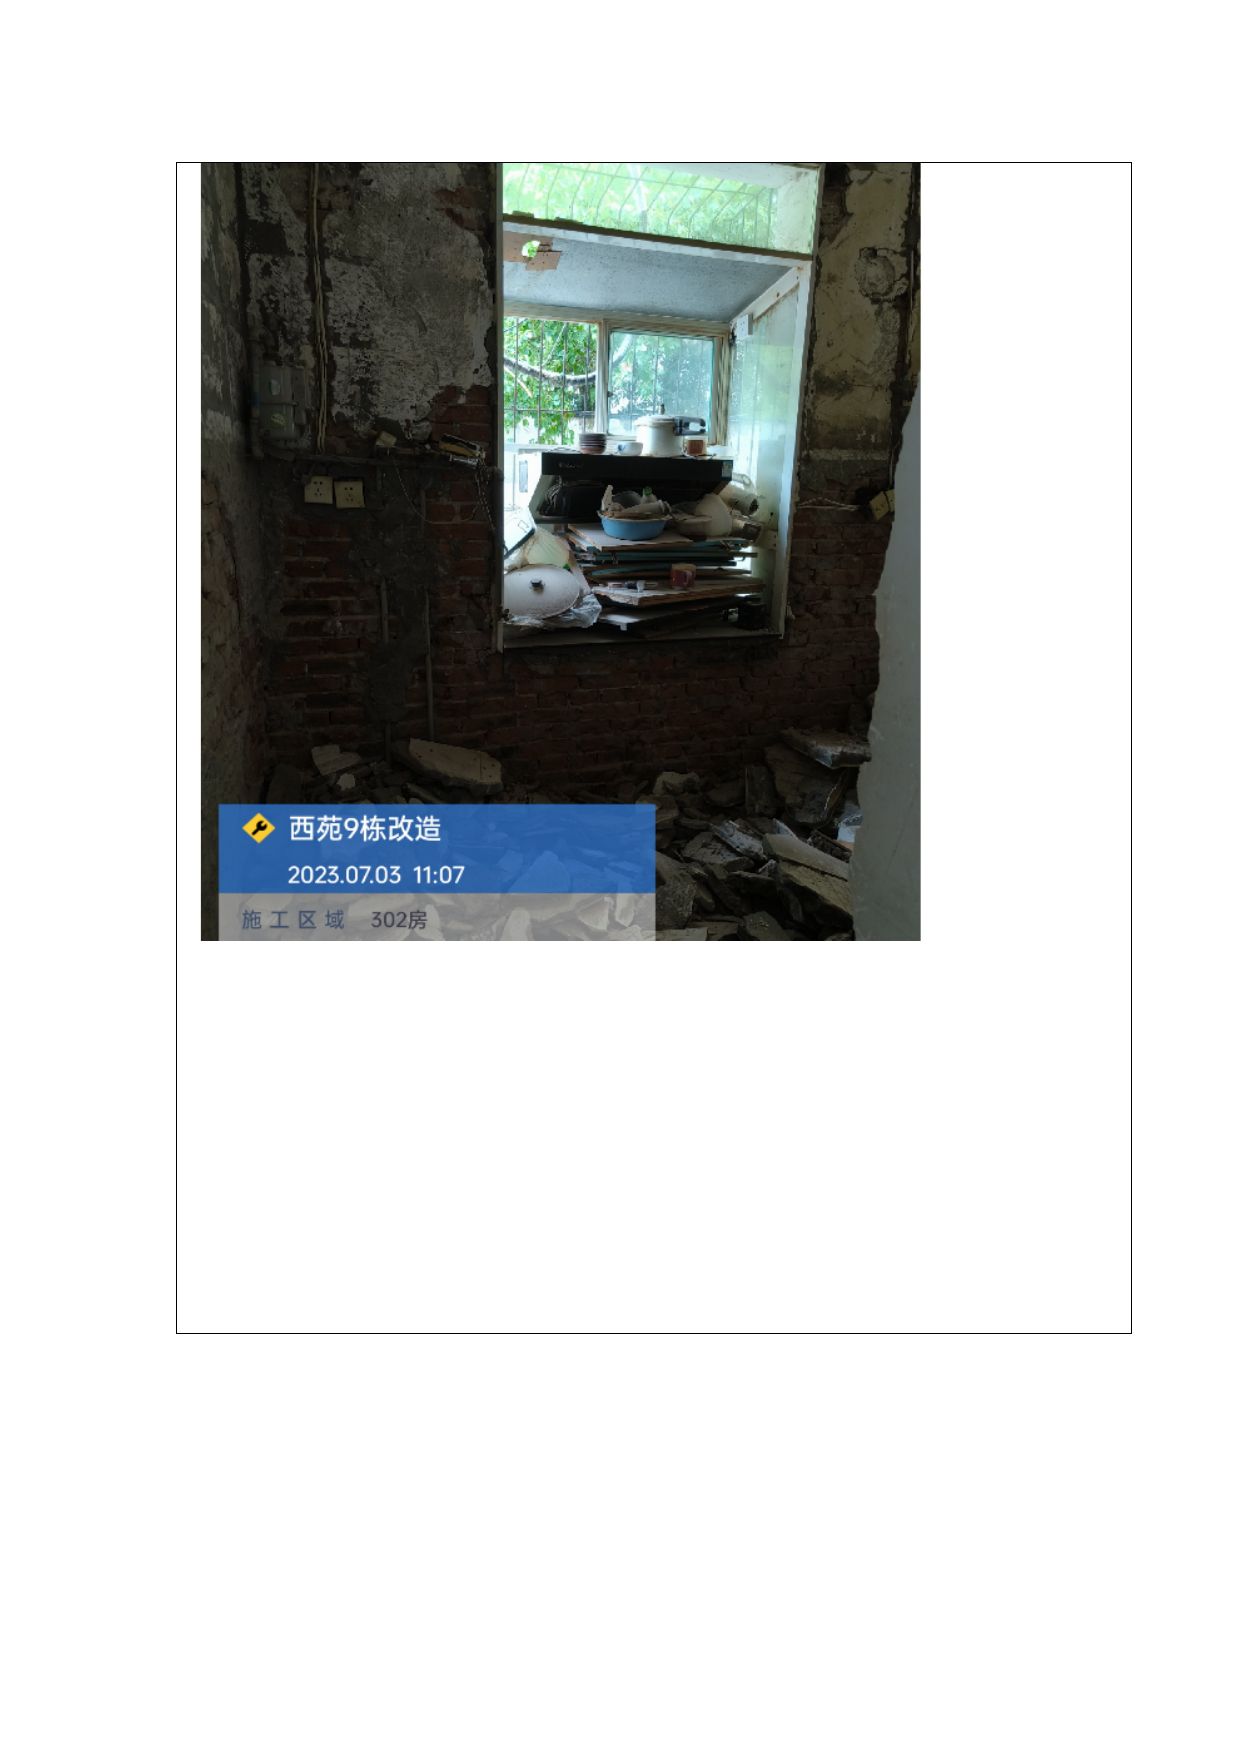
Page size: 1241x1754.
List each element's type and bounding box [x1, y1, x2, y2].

picture [200, 163, 921, 941]
table_cell [177, 163, 1131, 1333]
